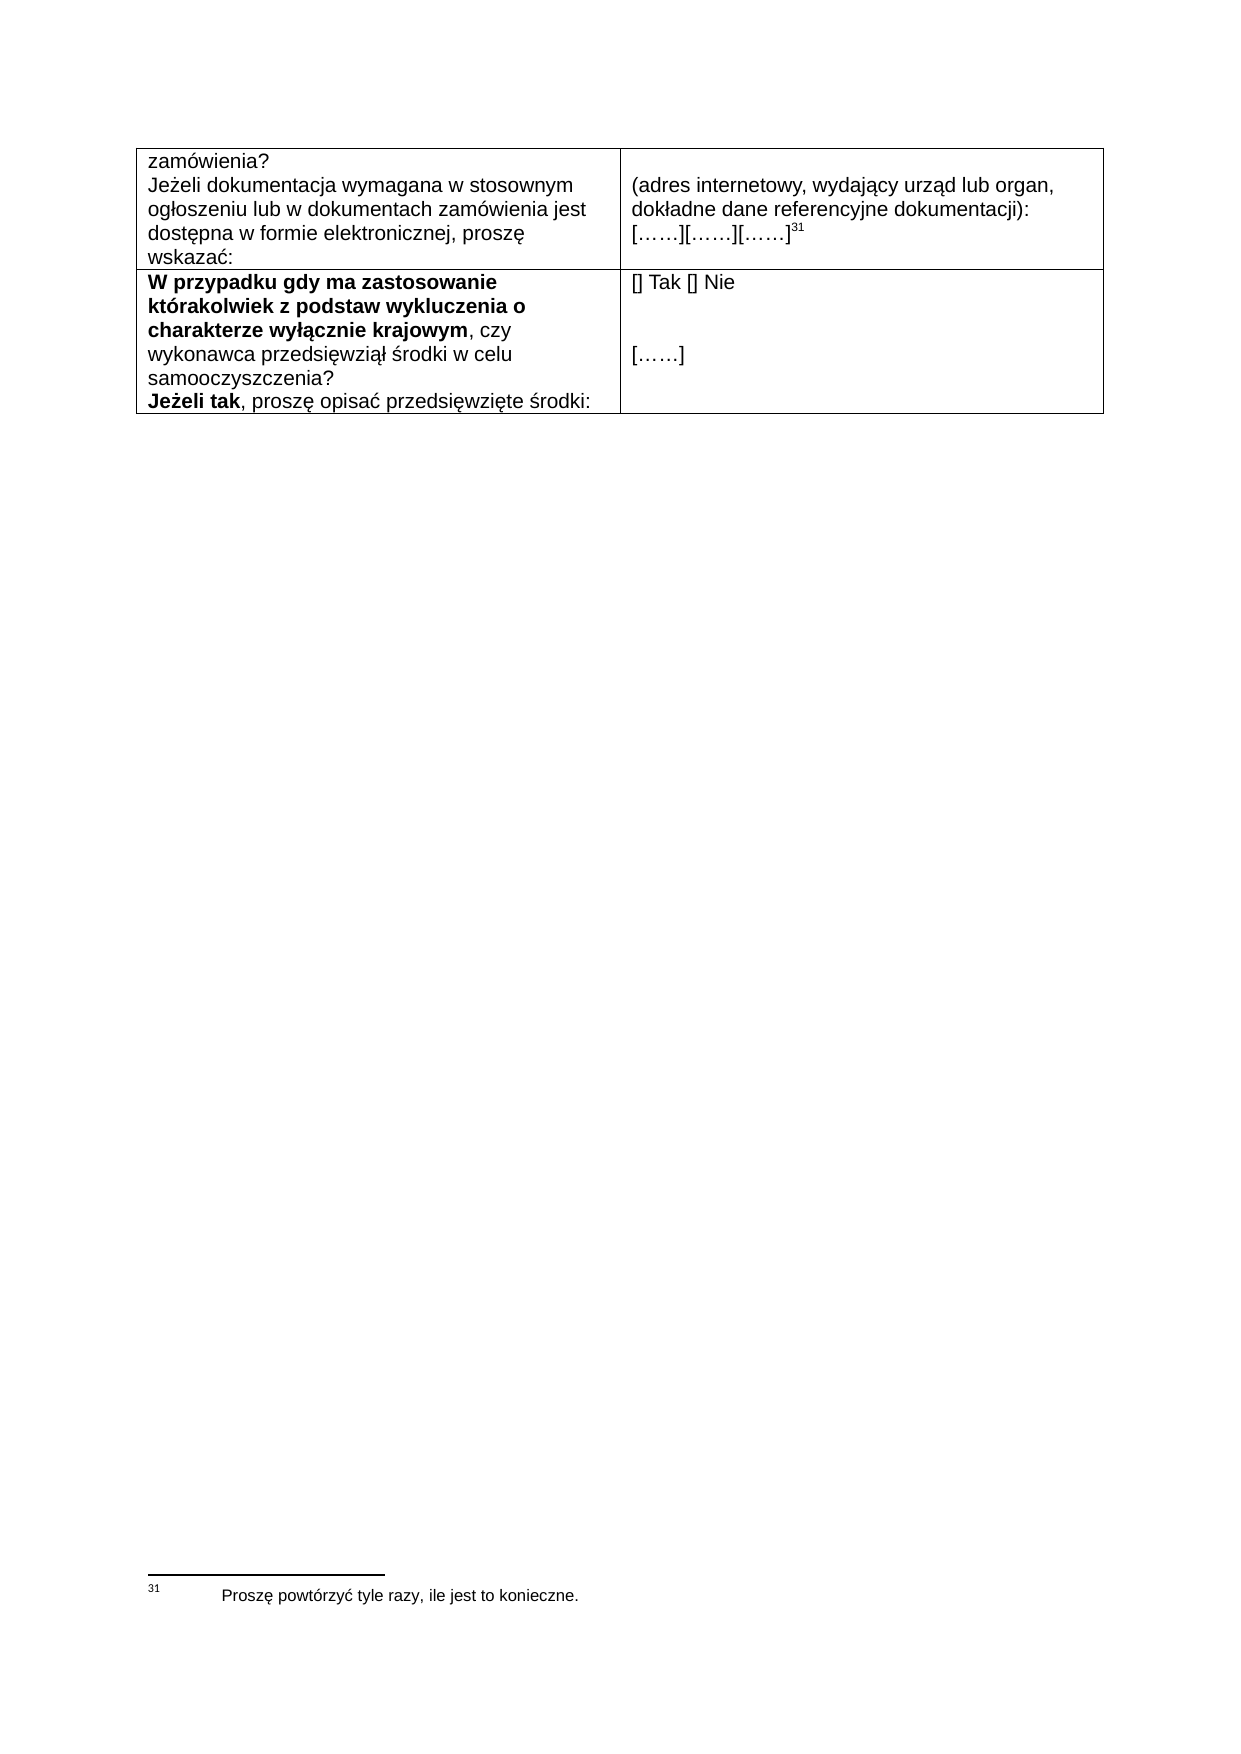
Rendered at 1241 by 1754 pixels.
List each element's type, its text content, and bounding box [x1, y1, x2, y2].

table_cell [] Tak [] Nie [……] [621, 270, 1103, 413]
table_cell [137, 149, 620, 268]
table_cell W przypadku gdy ma zastosowanie którakolwiek z podstaw wykluczenia o charakterze wyłącznie krajowym, czy wykonawca przedsięwziął środki w celu samooczyszczenia? Jeżeli tak, proszę opisać przedsięwzięte środki: [137, 270, 620, 413]
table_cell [621, 149, 1103, 268]
